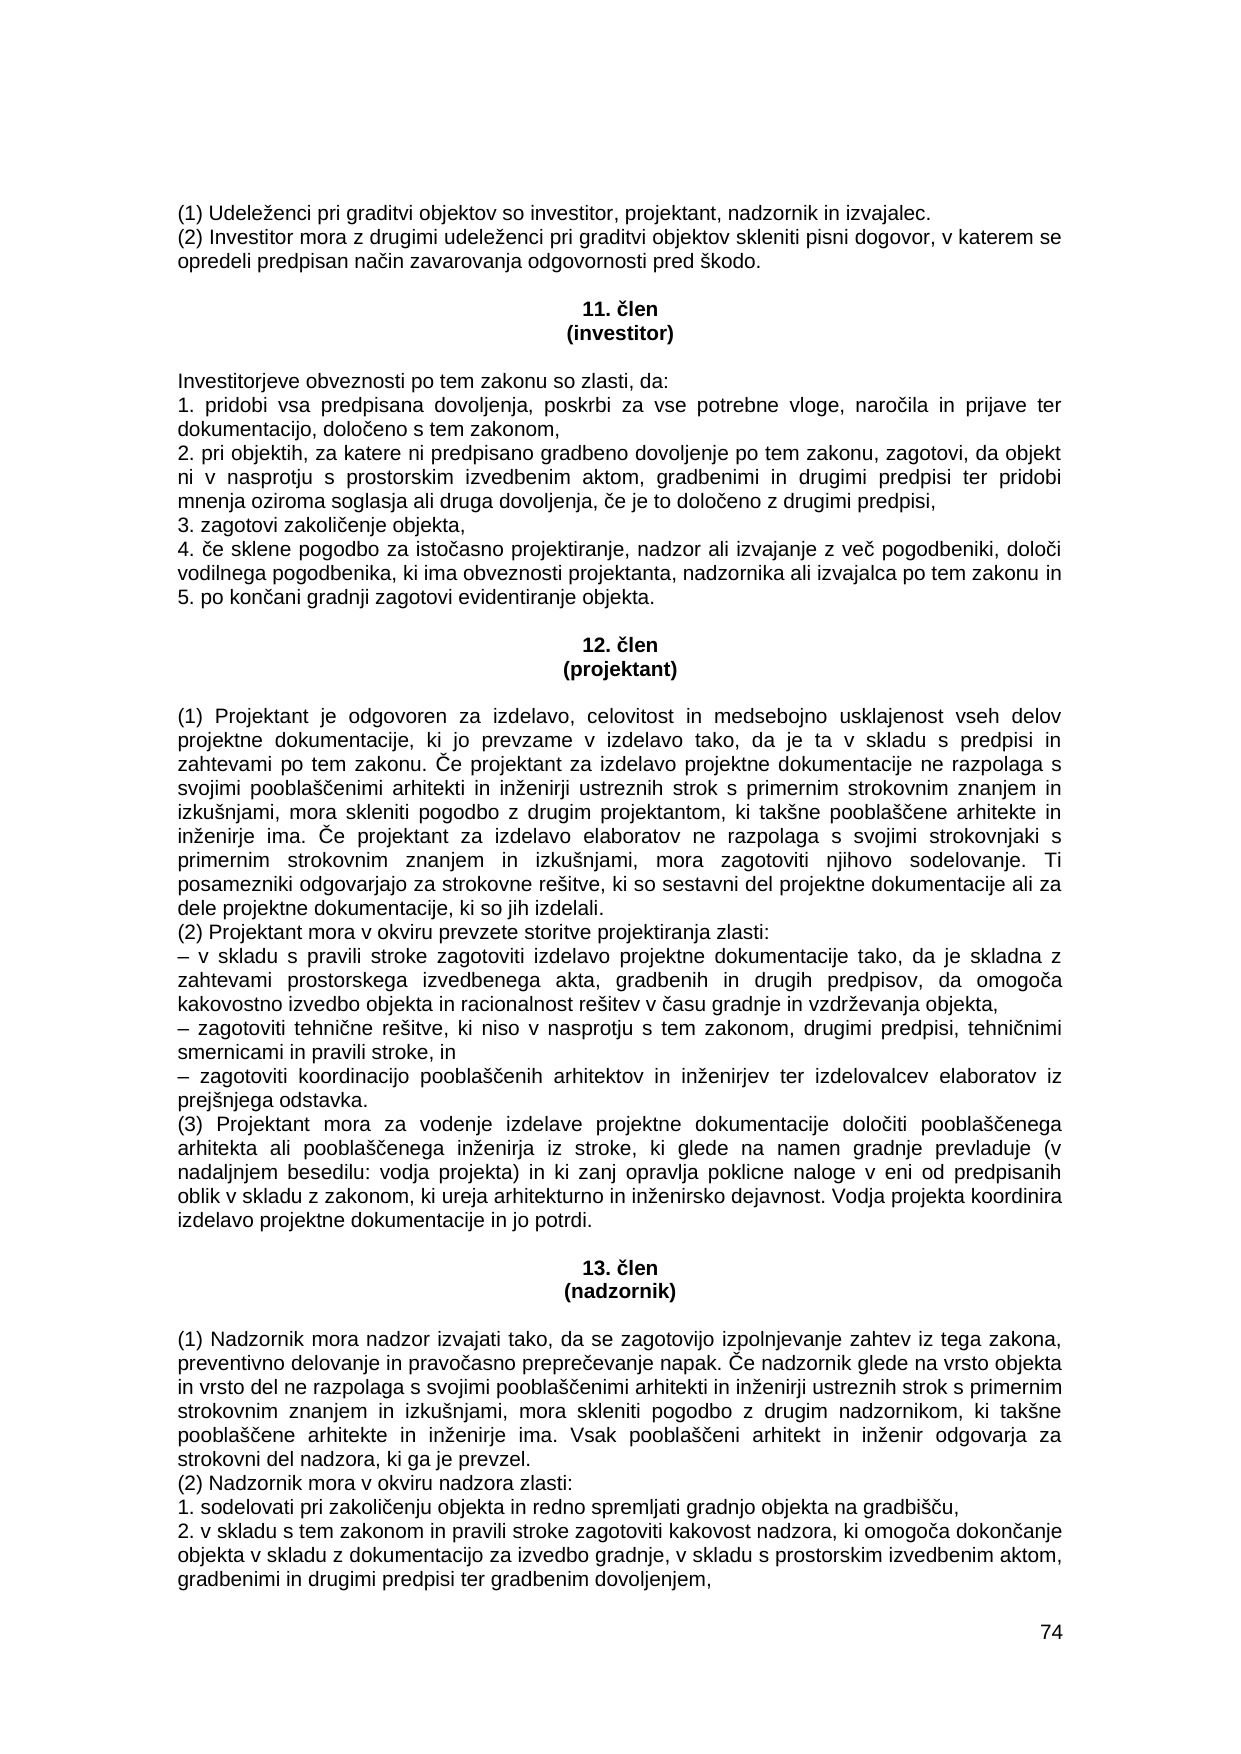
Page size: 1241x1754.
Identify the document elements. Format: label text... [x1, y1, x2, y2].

text (2) Projektant mora v okviru prevzete storitve projektiranja zlasti: [177, 920, 1063, 944]
text (nadzornik) [177, 1279, 1063, 1303]
text 11. člen [177, 297, 1063, 321]
text (1) Udeleženci pri graditvi objektov so investitor, projektant, nadzornik in izvajalec. [177, 201, 1063, 225]
text (1) Projektant je odgovoren za izdelavo, celovitost in medsebojno usklajenost vseh delov projektne dokumentacije, ki jo prevzame v izdelavo tako, da je ta v skladu s predpisi in zahtevami po tem zakonu. Če projektant za izdelavo projektne dokumentacije ne razpolaga s svojimi pooblaščenimi arhitekti in inženirji ustreznih strok s primernim strokovnim znanjem in izkušnjami, mora skleniti pogodbo z drugim projektantom, ki takšne pooblaščene arhitekte in inženirje ima. Če projektant za izdelavo elaboratov ne razpolaga s svojimi strokovnjaki s primernim strokovnim znanjem in izkušnjami, mora zagotoviti njihovo sodelovanje. Ti posamezniki odgovarjajo za strokovne rešitve, ki so sestavni del projektne dokumentacije ali za dele projektne dokumentacije, ki so jih izdelali. [177, 704, 1063, 920]
text – v skladu s pravili stroke zagotoviti izdelavo projektne dokumentacije tako, da je skladna z zahtevami prostorskega izvedbenega akta, gradbenih in drugih predpisov, da omogoča kakovostno izvedbo objekta in racionalnost rešitev v času gradnje in vzdrževanja objekta, [177, 944, 1063, 1016]
text 5. po končani gradnji zagotovi evidentiranje objekta. [177, 584, 1063, 608]
text 2. pri objektih, za katere ni predpisano gradbeno dovoljenje po tem zakonu, zagotovi, da objekt ni v nasprotju s prostorskim izvedbenim aktom, gradbenimi in drugimi predpisi ter pridobi mnenja oziroma soglasja ali druga dovoljenja, če je to določeno z drugimi predpisi, [177, 441, 1063, 513]
text 2. v skladu s tem zakonom in pravili stroke zagotoviti kakovost nadzora, ki omogoča dokončanje objekta v skladu z dokumentacijo za izvedbo gradnje, v skladu s prostorskim izvedbenim aktom, gradbenimi in drugimi predpisi ter gradbenim dovoljenjem, [177, 1519, 1063, 1591]
text – zagotoviti koordinacijo pooblaščenih arhitektov in inženirjev ter izdelovalcev elaboratov iz prejšnjega odstavka. [177, 1064, 1063, 1112]
text (2) Nadzornik mora v okviru nadzora zlasti: [177, 1471, 1063, 1495]
text 12. člen [177, 632, 1063, 656]
text 3. zagotovi zakoličenje objekta, [177, 513, 1063, 537]
text (3) Projektant mora za vodenje izdelave projektne dokumentacije določiti pooblaščenega arhitekta ali pooblaščenega inženirja iz stroke, ki glede na namen gradnje prevladuje (v nadaljnjem besedilu: vodja projekta) in ki zanj opravlja poklicne naloge v eni od predpisanih oblik v skladu z zakonom, ki ureja arhitekturno in inženirsko dejavnost. Vodja projekta koordinira izdelavo projektne dokumentacije in jo potrdi. [177, 1112, 1063, 1231]
text 13. člen [177, 1255, 1063, 1279]
text (projektant) [177, 656, 1063, 680]
text 1. pridobi vsa predpisana dovoljenja, poskrbi za vse potrebne vloge, naročila in prijave ter dokumentacijo, določeno s tem zakonom, [177, 393, 1063, 441]
text (1) Nadzornik mora nadzor izvajati tako, da se zagotovijo izpolnjevanje zahtev iz tega zakona, preventivno delovanje in pravočasno preprečevanje napak. Če nadzornik glede na vrsto objekta in vrsto del ne razpolaga s svojimi pooblaščenimi arhitekti in inženirji ustreznih strok s primernim strokovnim znanjem in izkušnjami, mora skleniti pogodbo z drugim nadzornikom, ki takšne pooblaščene arhitekte in inženirje ima. Vsak pooblaščeni arhitekt in inženir odgovarja za strokovni del nadzora, ki ga je prevzel. [177, 1327, 1063, 1471]
text (2) Investitor mora z drugimi udeleženci pri graditvi objektov skleniti pisni dogovor, v katerem se opredeli predpisan način zavarovanja odgovornosti pred škodo. [177, 225, 1063, 273]
text – zagotoviti tehnične rešitve, ki niso v nasprotju s tem zakonom, drugimi predpisi, tehničnimi smernicami in pravili stroke, in [177, 1016, 1063, 1064]
text 4. če sklene pogodbo za istočasno projektiranje, nadzor ali izvajanje z več pogodbeniki, določi vodilnega pogodbenika, ki ima obveznosti projektanta, nadzornika ali izvajalca po tem zakonu in [177, 537, 1063, 584]
text Investitorjeve obveznosti po tem zakonu so zlasti, da: [177, 369, 1063, 393]
text 1. sodelovati pri zakoličenju objekta in redno spremljati gradnjo objekta na gradbišču, [177, 1495, 1063, 1519]
text (investitor) [177, 321, 1063, 345]
